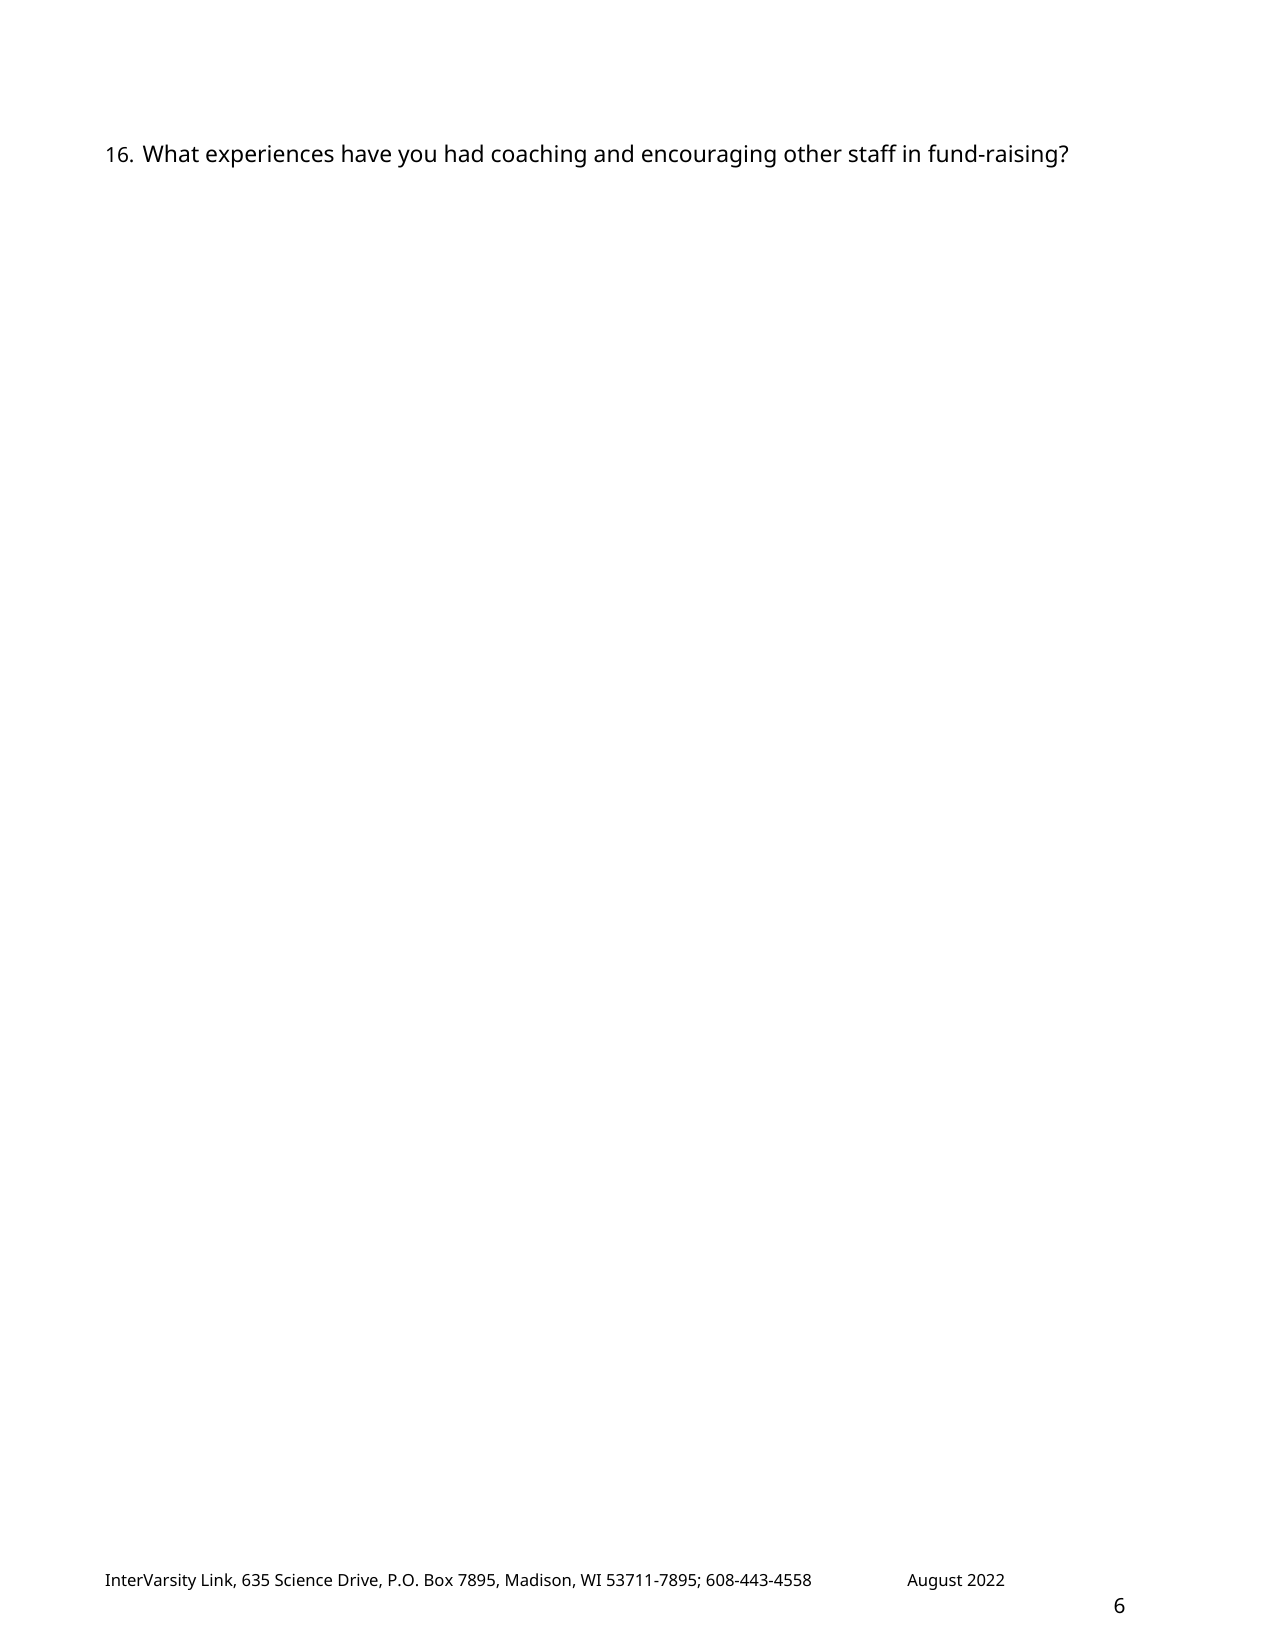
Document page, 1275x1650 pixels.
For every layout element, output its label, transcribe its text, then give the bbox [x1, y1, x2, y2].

list What experiences have you had coaching and encouraging other staff in fund-raising? [105, 137, 1125, 169]
